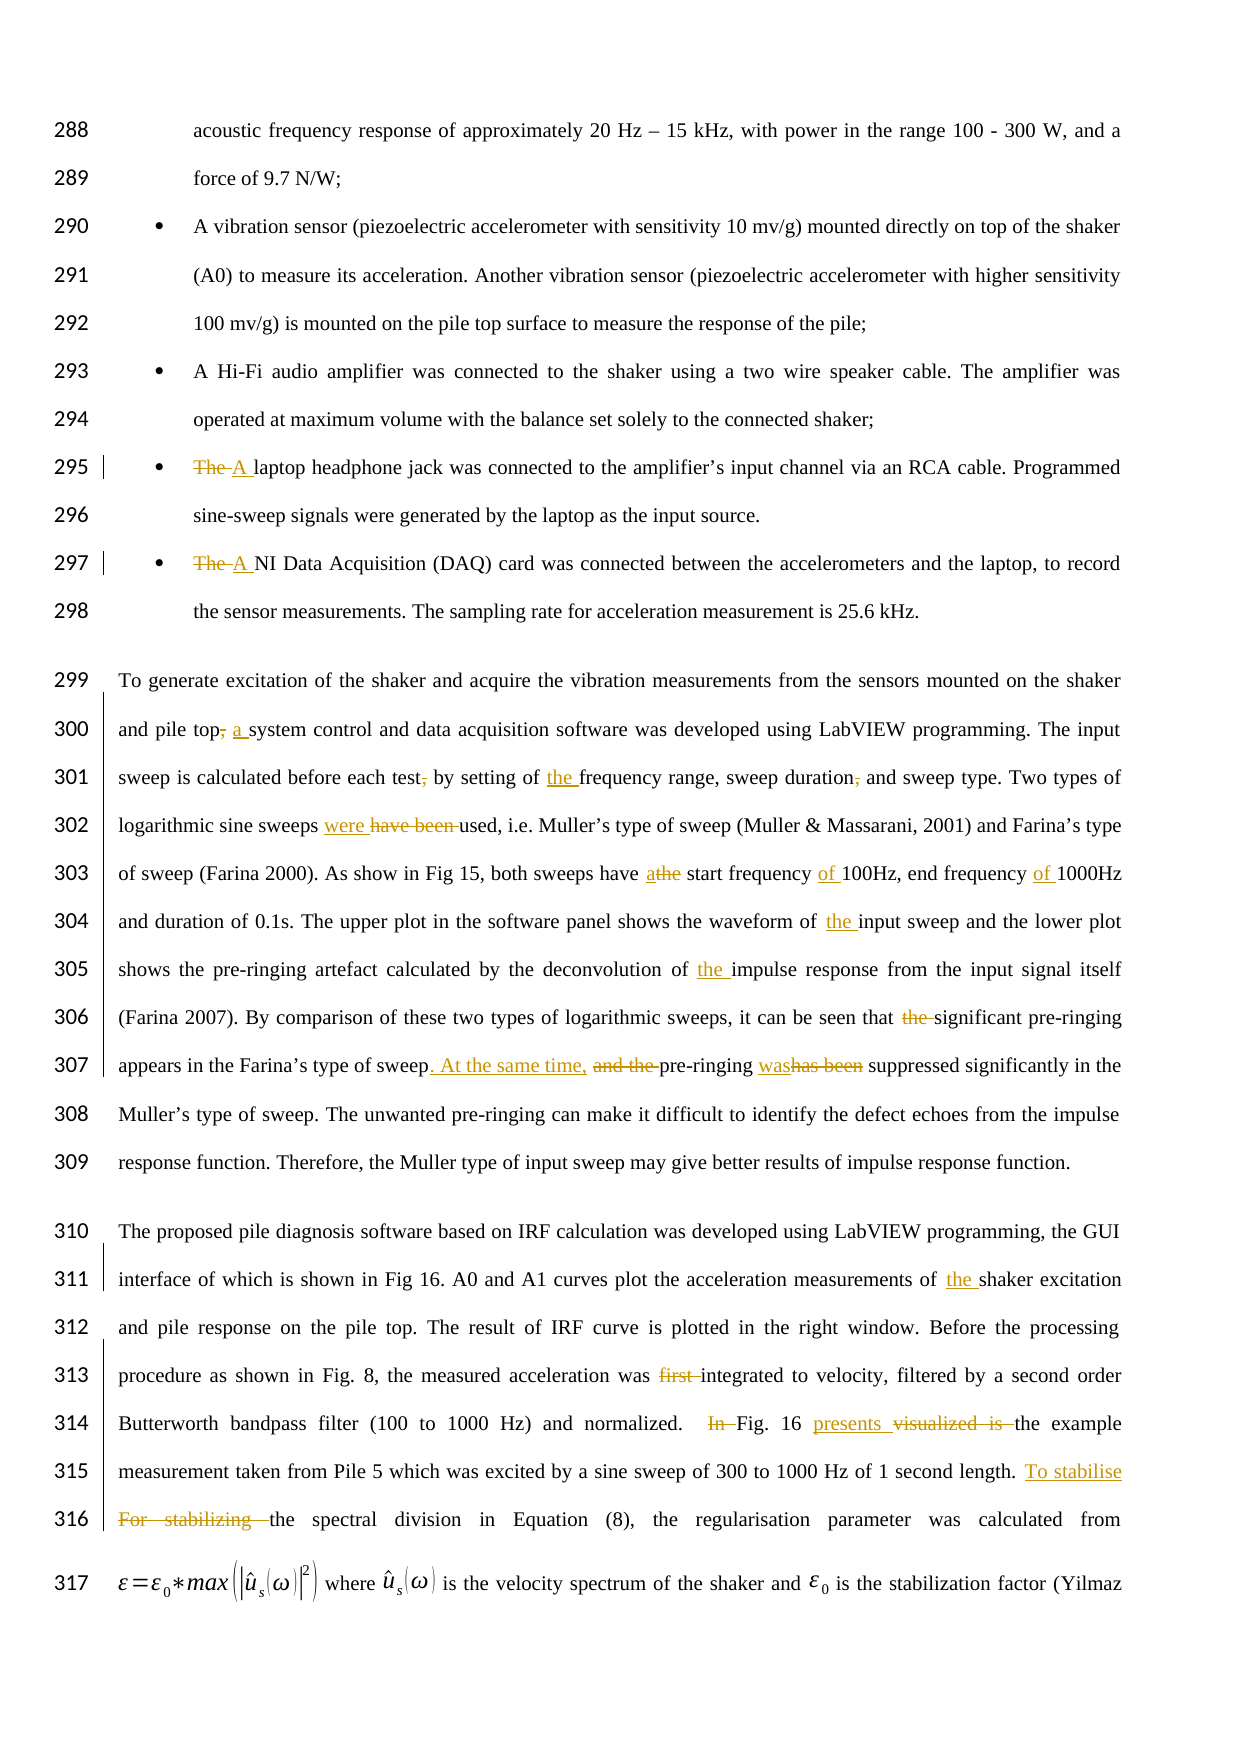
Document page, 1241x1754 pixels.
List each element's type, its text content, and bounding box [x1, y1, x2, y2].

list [156, 118, 1122, 190]
list A vibration sensor (piezoelectric accelerometer with sensitivity 10 mv/g) mounted directly on top of the shaker (A0) to measure its acceleration. Another vibration sensor (piezoelectric accelerometer with higher sensitivity 100 mv/g) is mounted on the pile top surface to measure the response of the pile; [156, 214, 1122, 335]
text To generate excitation of the shaker and acquire the vibration measurements from the sensors mounted on the shaker and pile top system control and data acquisition software was developed using LabVIEW programming. The input sweep is calculated before each test by setting of frequency range, sweep duration and sweep type. Two types of logarithmic sine sweeps used, i.e. Muller’s type of sweep (Muller & Massarani, 2001) and Farina’s type of sweep (Farina 2000). As show in Fig 15, both sweeps have start frequency 100Hz, end frequency 1000Hz and duration of 0.1s. The upper plot in the software panel shows the waveform of input sweep and the lower plot shows the pre-ringing artefact calculated by the deconvolution of impulse response from the input signal itself (Farina 2007). By comparison of these two types of logarithmic sweeps, it can be seen that significant pre-ringing appears in the Farina’s type of sweep pre-ringing suppressed significantly in the Muller’s type of sweep. The unwanted pre-ringing can make it difficult to identify the defect echoes from the impulse response function. Therefore, the Muller type of input sweep may give better results of impulse response function. [118, 668, 1122, 1174]
list laptop headphone jack was connected to the amplifier’s input channel via an RCA cable. Programmed sine-sweep signals were generated by the laptop as the input source. [156, 455, 1122, 527]
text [118, 1218, 1122, 1604]
list A Hi-Fi audio amplifier was connected to the shaker using a two wire speaker cable. The amplifier was operated at maximum volume with the balance set solely to the connected shaker; [156, 359, 1122, 431]
list NI Data Acquisition (DAQ) card was connected between the accelerometers and the laptop, to record the sensor measurements. The sampling rate for acceleration measurement is 25.6 kHz. [156, 551, 1122, 623]
